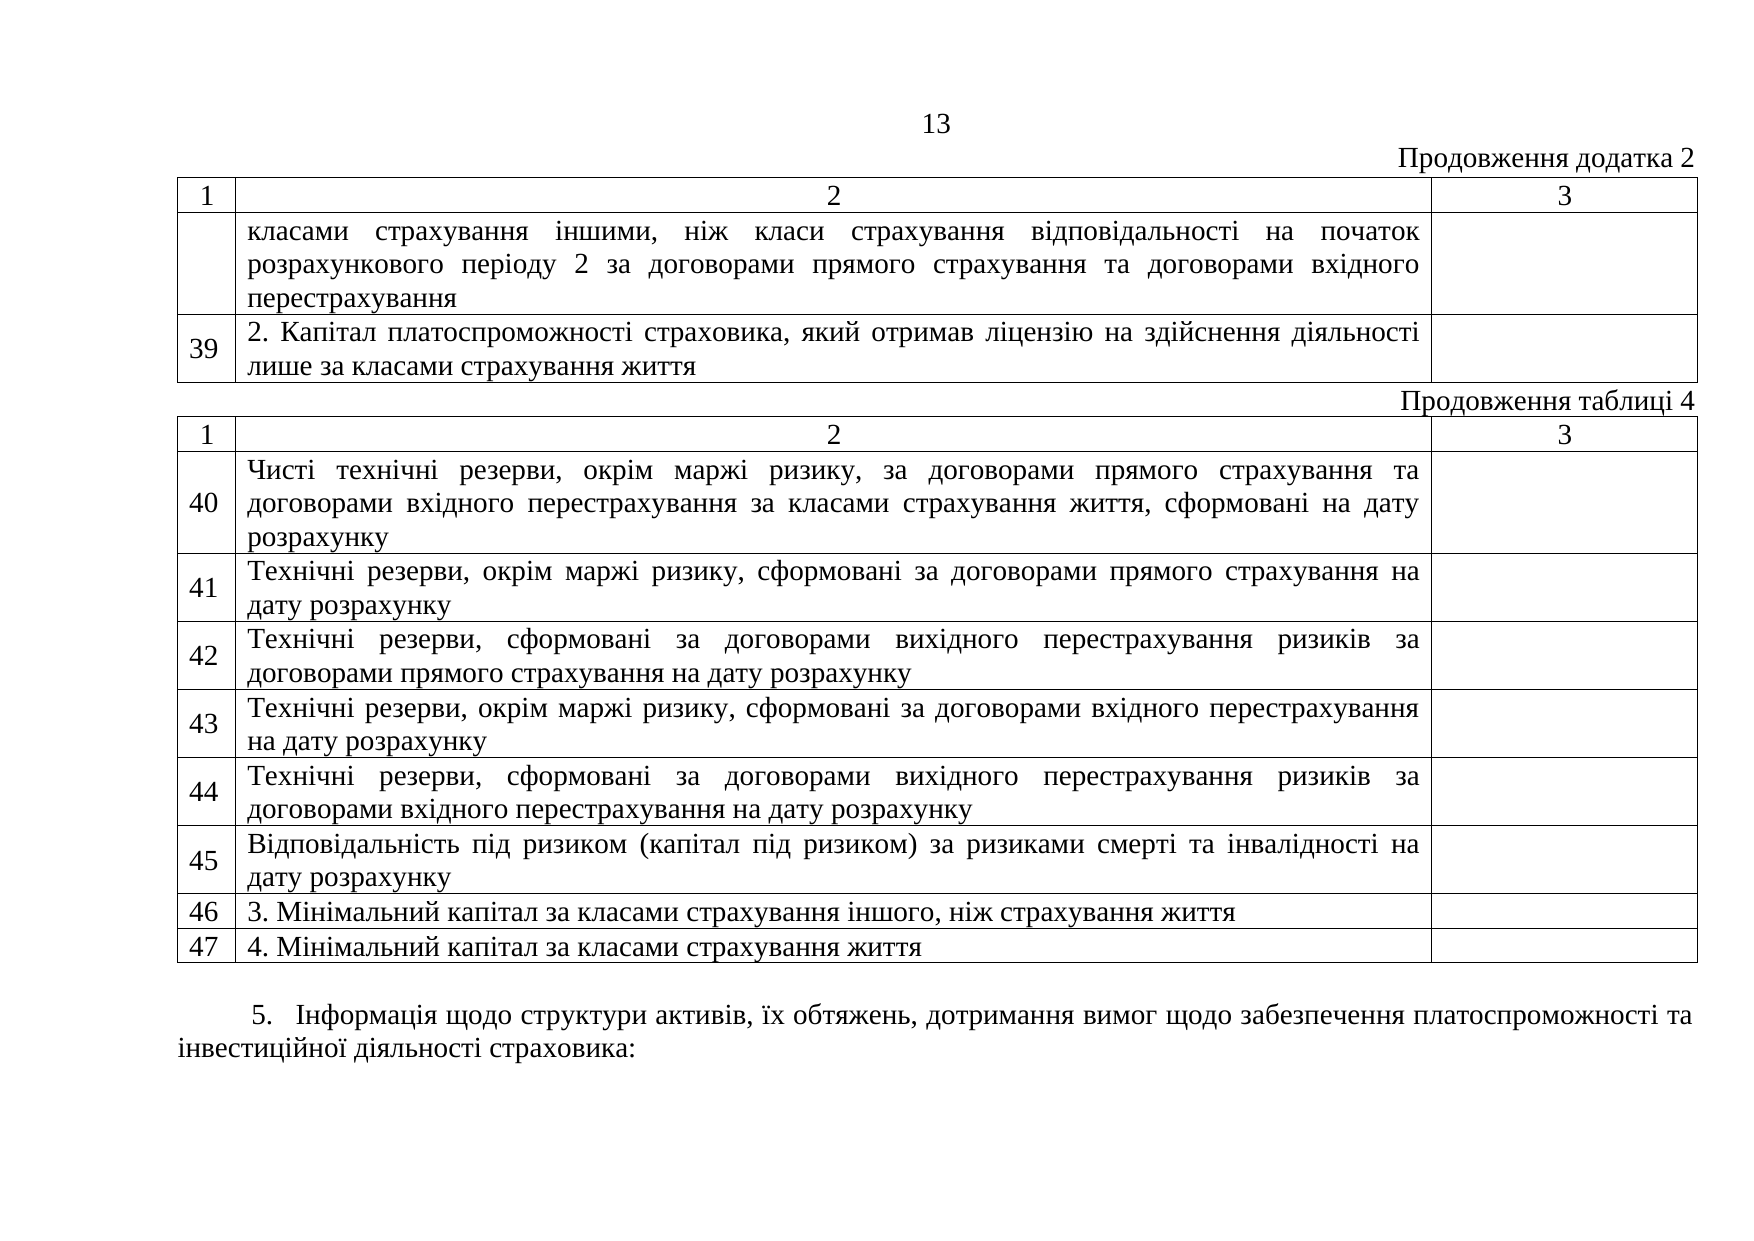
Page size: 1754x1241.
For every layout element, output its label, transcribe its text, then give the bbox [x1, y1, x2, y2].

table_header 2 [236, 417, 1431, 451]
text Продовження таблиці 4 [177, 383, 1695, 416]
table_cell [178, 690, 235, 757]
table_cell [178, 452, 235, 552]
table_cell [1432, 826, 1697, 893]
table_cell [1432, 894, 1697, 928]
table_cell [178, 213, 235, 313]
table_cell [178, 826, 235, 893]
table_cell 4. Мінімальний капітал за класами страхування життя [236, 929, 1431, 962]
table_cell Технічні резерви, окрім маржі ризику, сформовані за договорами вхідного перестрахування на дату розрахунку [236, 690, 1431, 757]
table_header 3 [1432, 178, 1697, 212]
table_cell [178, 622, 235, 689]
table_cell Технічні резерви, сформовані за договорами вихідного перестрахування ризиків за договорами прямого страхування на дату розрахунку [236, 622, 1431, 689]
table_cell 3. Мінімальний капітал за класами страхування іншого, ніж страхування життя [236, 894, 1431, 928]
table_cell [1432, 929, 1697, 962]
table_cell [178, 929, 235, 962]
table_cell [1432, 452, 1697, 552]
table_header 2 [236, 178, 1431, 212]
table_cell [178, 758, 235, 825]
table_cell [178, 894, 235, 928]
table_cell [1432, 315, 1697, 382]
table_cell Технічні резерви, сформовані за договорами вихідного перестрахування ризиків за договорами вхідного перестрахування на дату розрахунку [236, 758, 1431, 825]
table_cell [236, 213, 1431, 313]
table_cell Відповідальність під ризиком (капітал під ризиком) за ризиками смерті та інвалідності на дату розрахунку [236, 826, 1431, 893]
table_header 1 [178, 417, 235, 451]
table_header 1 [178, 178, 235, 212]
table_cell 2. Капітал платоспроможності страховика, який отримав ліцензію на здійснення діяльності лише за класами страхування життя [236, 315, 1431, 382]
table_cell [1432, 622, 1697, 689]
table_cell [1432, 554, 1697, 621]
table_cell [1432, 758, 1697, 825]
table_cell Технічні резерви, окрім маржі ризику, сформовані за договорами прямого страхування на дату розрахунку [236, 554, 1431, 621]
table_cell [1432, 690, 1697, 757]
table_header 3 [1432, 417, 1697, 451]
table_cell Чисті технічні резерви, окрім маржі ризику, за договорами прямого страхування та договорами вхідного перестрахування за класами страхування життя, сформовані на дату розрахунку [236, 452, 1431, 552]
table_cell [178, 315, 235, 382]
table_cell [1432, 213, 1697, 313]
list Інформація щодо структури активів, їх обтяжень, дотримання вимог щодо забезпечення платоспроможності та інвестиційної діяльності страховика: [177, 997, 1695, 1064]
table_cell [178, 554, 235, 621]
